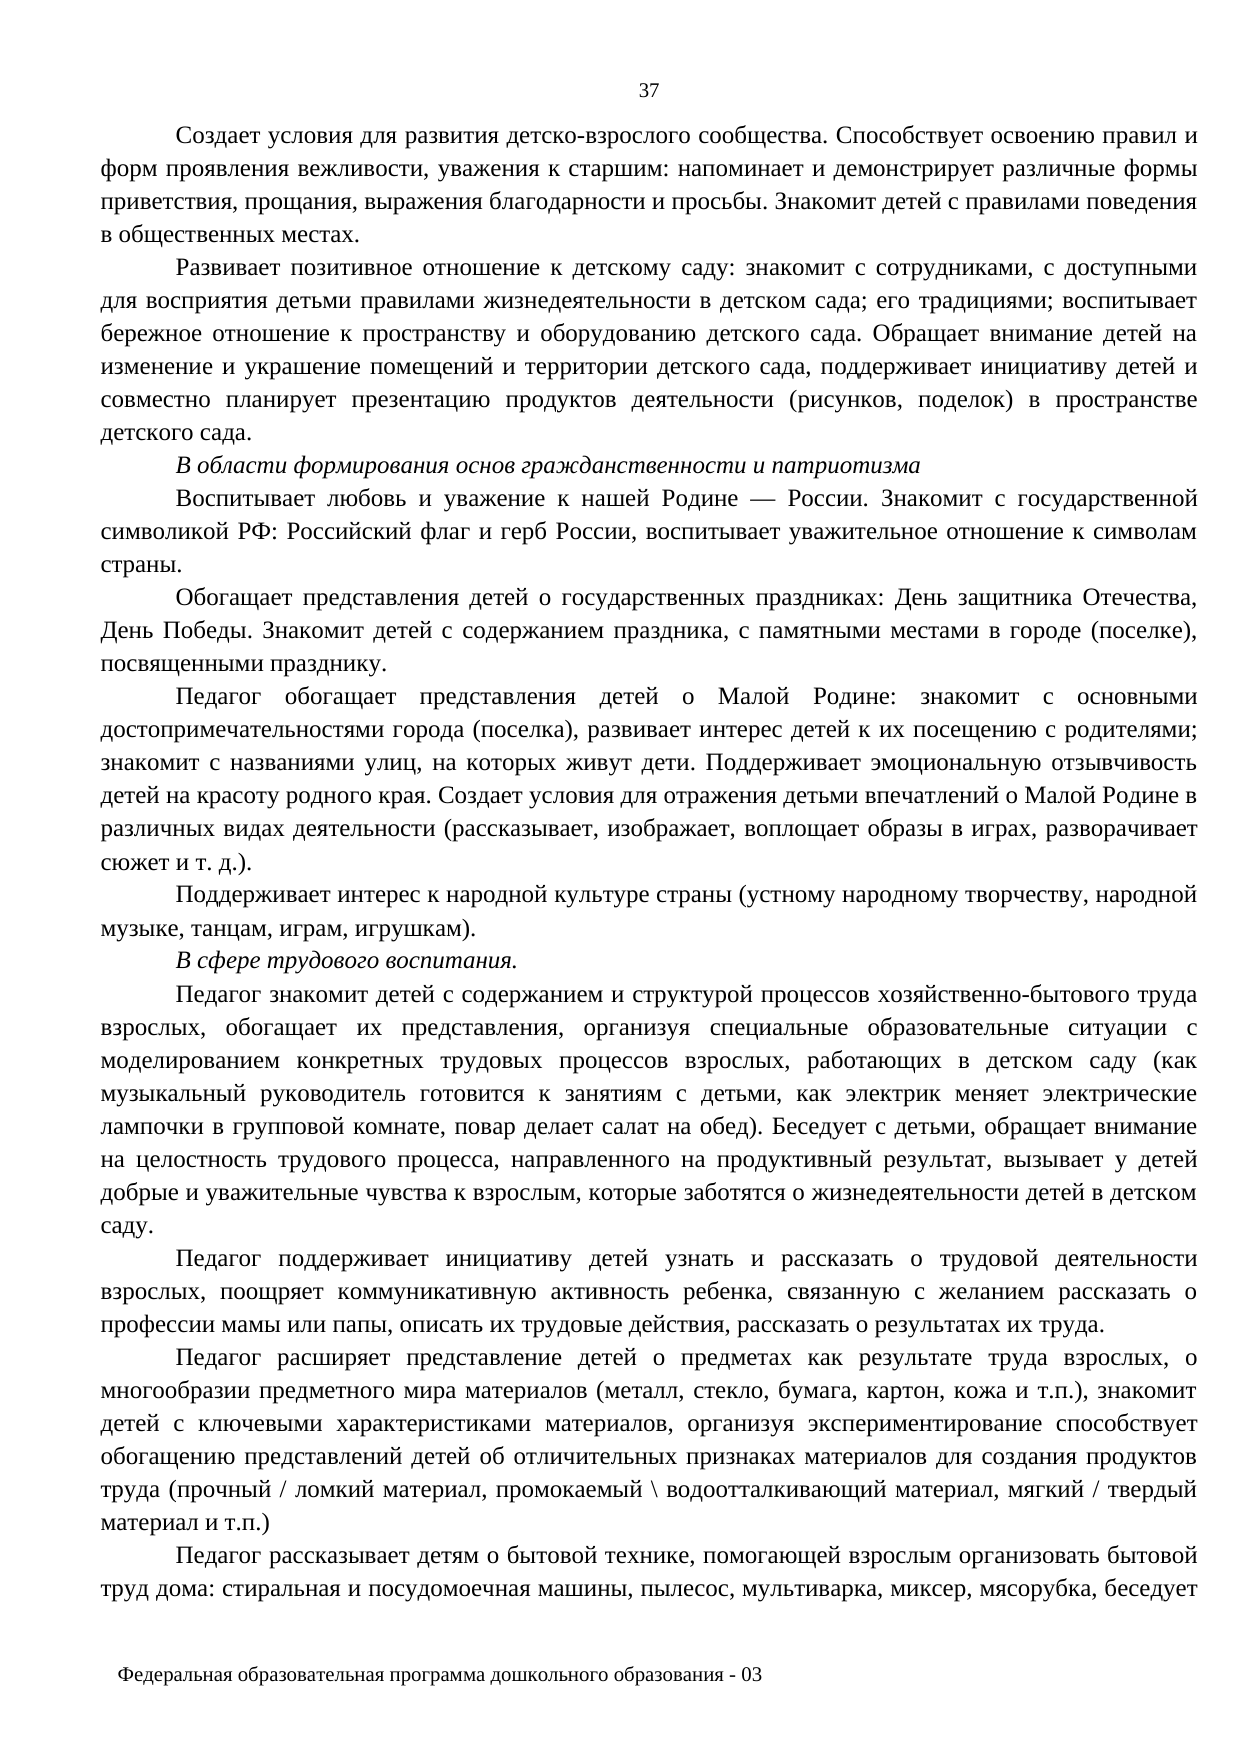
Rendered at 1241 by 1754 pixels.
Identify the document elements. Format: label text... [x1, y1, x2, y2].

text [100, 1540, 1198, 1602]
text Воспитывает любовь и уважение к нашей Родине — России. Знакомит с государственной символикой РФ: Российский флаг и герб России, воспитывает уважительное отношение к символам страны. [100, 483, 1198, 578]
text Педагог поддерживает инициативу детей узнать и рассказать о трудовой деятельности взрослых, поощряет коммуникативную активность ребенка, связанную с желанием рассказать о профессии мамы или папы, описать их трудовые действия, рассказать о результатах их труда. [100, 1243, 1198, 1338]
text Создает условия для развития детско-взрослого сообщества. Способствует освоению правил и форм проявления вежливости, уважения к старшим: напоминает и демонстрирует различные формы приветствия, прощания, выражения благодарности и просьбы. Знакомит детей с правилами поведения в общественных местах. [100, 120, 1198, 248]
text Поддерживает интерес к народной культуре страны (устному народному творчеству, народной музыке, танцам, играм, игрушкам). [100, 879, 1198, 941]
text В области формирования основ гражданственности и патриотизма [100, 450, 1198, 479]
text В сфере трудового воспитания. [100, 946, 1198, 974]
text Педагог обогащает представления детей о Малой Родине: знакомит с основными достопримечательностями города (поселка), развивает интерес детей к их посещению с родителями; знакомит с названиями улиц, на которых живут дети. Поддерживает эмоциональную отзывчивость детей на красоту родного края. Создает условия для отражения детьми впечатлений о Малой Родине в различных видах деятельности (рассказывает, изображает, воплощает образы в играх, разворачивает сюжет и т. д.). [100, 681, 1198, 875]
text Педагог знакомит детей с содержанием и структурой процессов хозяйственно-бытового труда взрослых, обогащает их представления, организуя специальные образовательные ситуации с моделированием конкретных трудовых процессов взрослых, работающих в детском саду (как музыкальный руководитель готовится к занятиям с детьми, как электрик меняет электрические лампочки в групповой комнате, повар делает салат на обед). Беседует с детьми, обращает внимание на целостность трудового процесса, направленного на продуктивный результат, вызывает у детей добрые и уважительные чувства к взрослым, которые заботятся о жизнедеятельности детей в детском саду. [100, 979, 1198, 1238]
text Педагог расширяет представление детей о предметах как результате труда взрослых, о многообразии предметного мира материалов (металл, стекло, бумага, картон, кожа и т.п.), знакомит детей с ключевыми характеристиками материалов, организуя экспериментирование способствует обогащению представлений детей об отличительных признаках материалов для создания продуктов труда (прочный / ломкий материал, промокаемый \ водоотталкивающий материал, мягкий / твердый материал и т.п.) [100, 1342, 1198, 1536]
text Развивает позитивное отношение к детскому саду: знакомит с сотрудниками, с доступными для восприятия детьми правилами жизнедеятельности в детском сада; его традициями; воспитывает бережное отношение к пространству и оборудованию детского сада. Обращает внимание детей на изменение и украшение помещений и территории детского сада, поддерживает инициативу детей и совместно планирует презентацию продуктов деятельности (рисунков, поделок) в пространстве детского сада. [100, 252, 1198, 446]
text Обогащает представления детей о государственных праздниках: День защитника Отечества, День Победы. Знакомит детей с содержанием праздника, с памятными местами в городе (поселке), посвященными празднику. [100, 582, 1198, 677]
